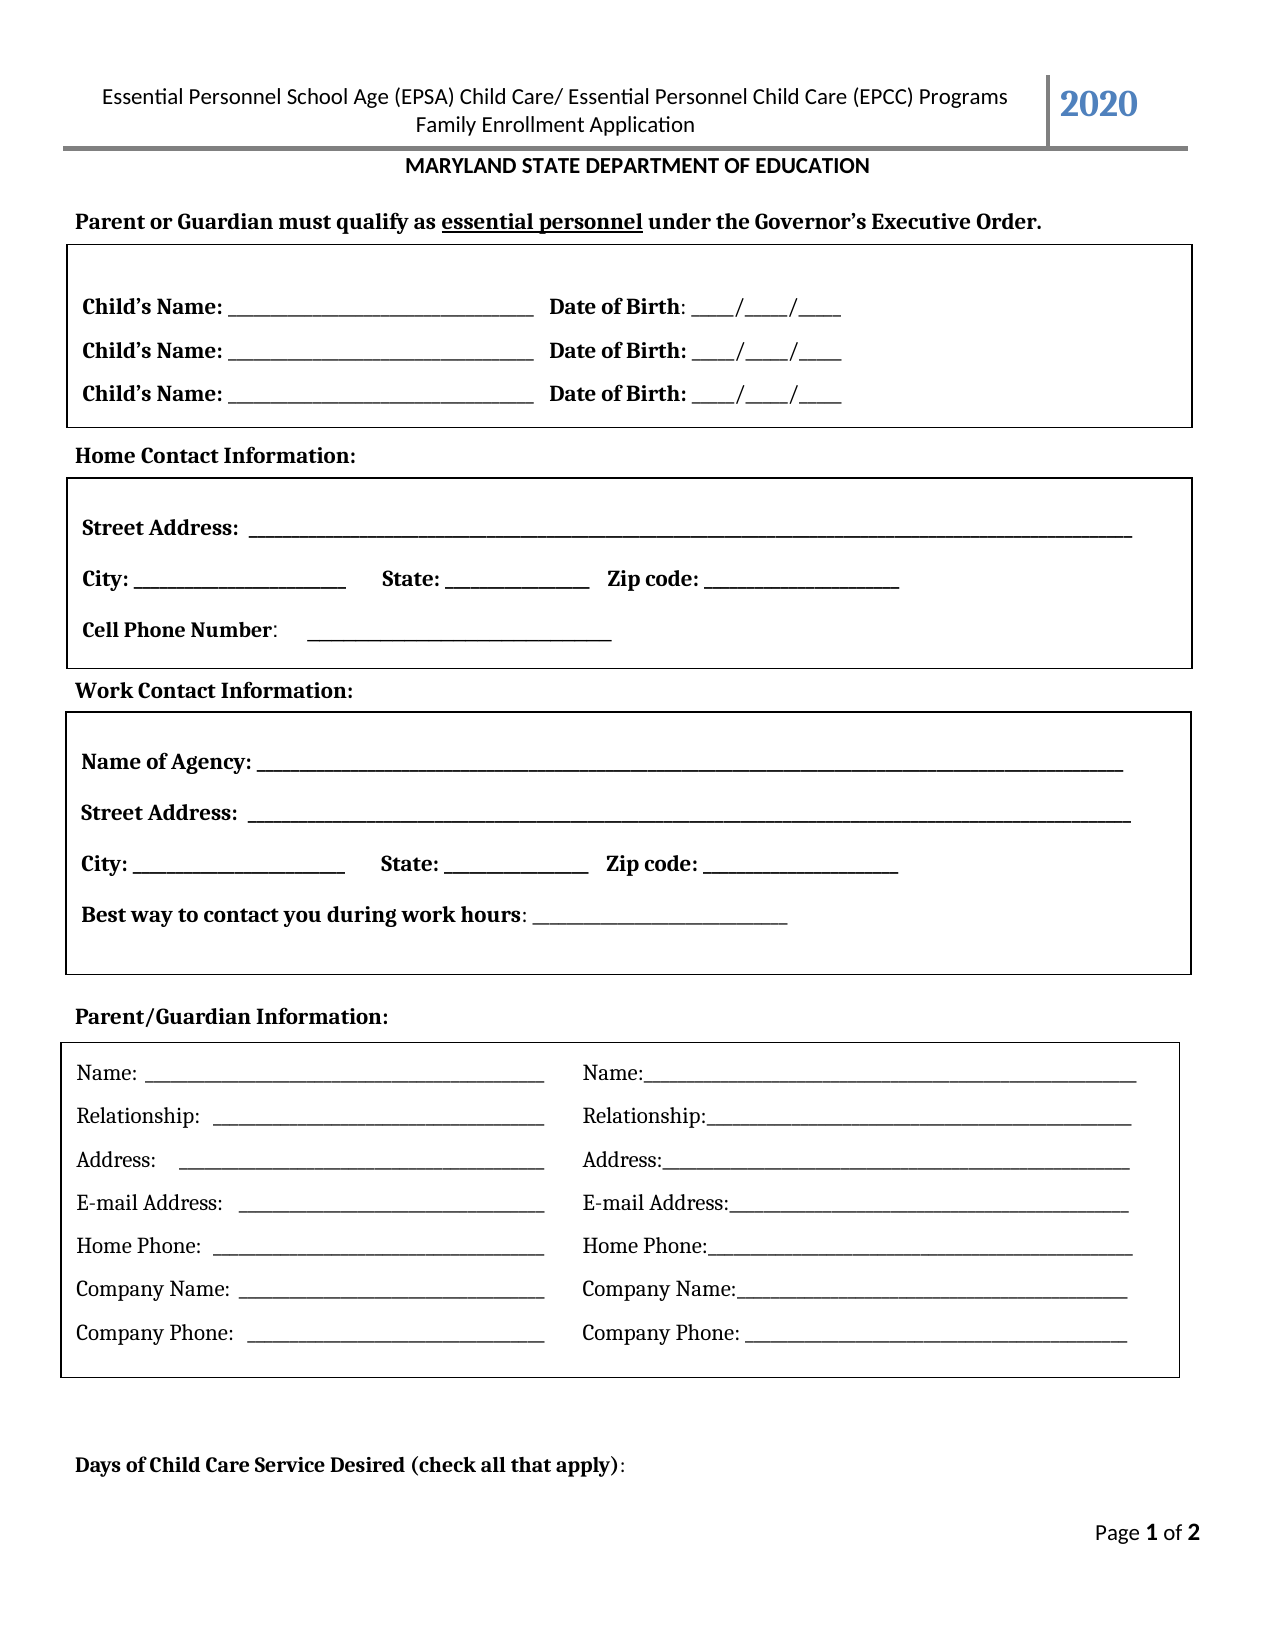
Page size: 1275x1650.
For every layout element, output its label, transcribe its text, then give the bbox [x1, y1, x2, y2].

text Work Contact Information: [75, 678, 1200, 704]
text Parent or Guardian must qualify as essential personnel under the Governor’s Executive Order. [75, 209, 1200, 235]
text Days of Child Care Service Desired (check all that apply): [75, 1456, 1200, 1477]
text Parent/Guardian Information: [75, 1006, 1200, 1029]
text Home Contact Information: [75, 443, 1200, 470]
